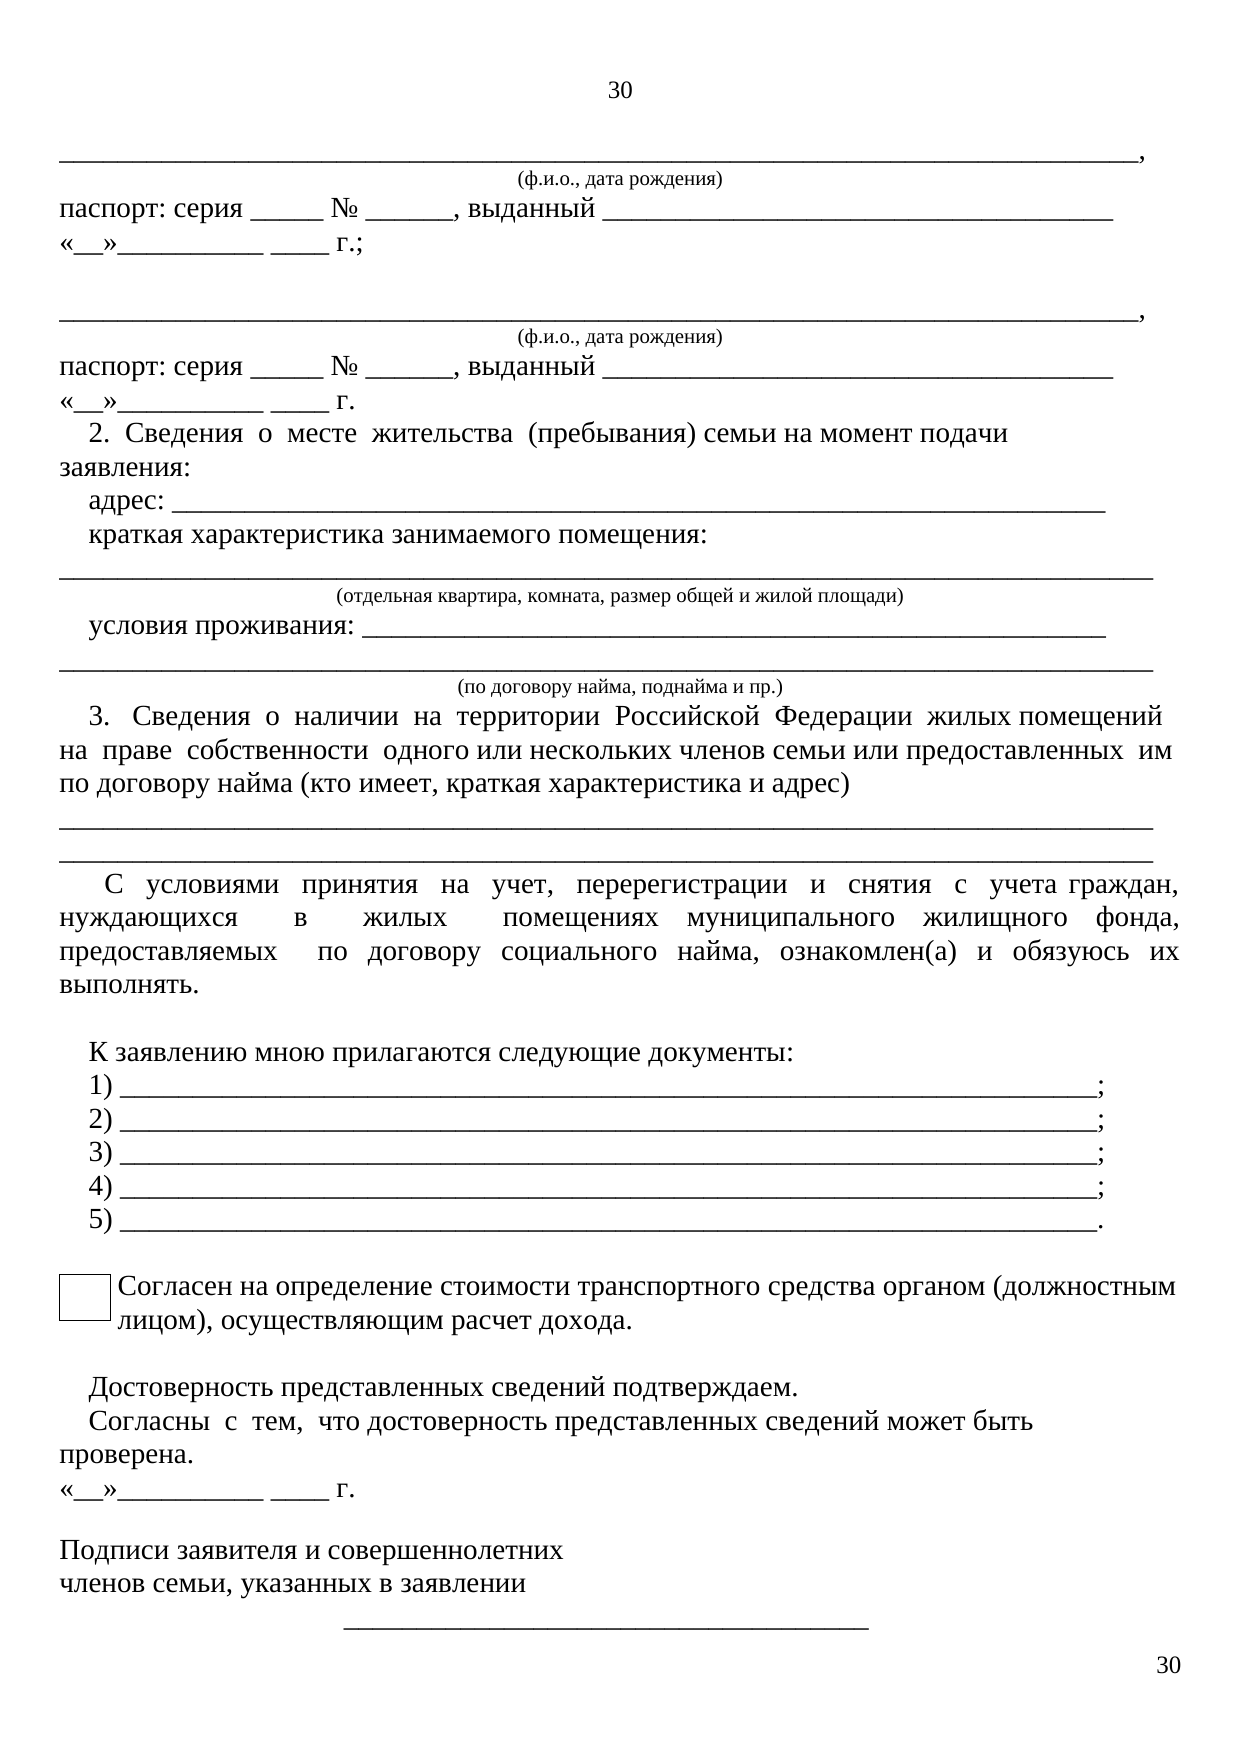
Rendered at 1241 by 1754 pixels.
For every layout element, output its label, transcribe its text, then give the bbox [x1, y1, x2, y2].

text (ф.и.о., дата рождения) [59, 324, 1181, 348]
text Достоверность представленных сведений подтверждаем. [59, 1369, 1181, 1403]
text Согласен на определение стоимости транспортного средства органом (должностным [59, 1268, 1181, 1302]
text __________________________________________________________________________, [59, 291, 1181, 324]
text лицом), осуществляющим расчет дохода. [59, 1302, 1181, 1336]
text 3) ___________________________________________________________________; [59, 1134, 1181, 1168]
text С условиями принятия на учет, перерегистрации и снятия с учета граждан, нуждающихся в жилых помещениях муниципального жилищного фонда, предоставляемых по договору социального найма, ознакомлен(а) и обязуюсь их выполнять. [59, 866, 1181, 1000]
text ___________________________________________________________________________ [59, 549, 1181, 583]
text проверена. [59, 1436, 1181, 1470]
text «__»__________ ____ г. [59, 382, 1181, 415]
text ___________________________________________________________________________ [59, 832, 1181, 866]
text паспорт: серия _____ № ______, выданный ___________________________________ [59, 190, 1181, 224]
text 2) ___________________________________________________________________; [59, 1101, 1181, 1134]
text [59, 1599, 1181, 1633]
text членов семьи, указанных в заявлении [59, 1566, 1181, 1599]
text адрес: ________________________________________________________________ [59, 482, 1181, 516]
text 2. Сведения о месте жительства (пребывания) семьи на момент подачи [59, 415, 1181, 449]
text заявления: [59, 449, 1181, 482]
text (отдельная квартира, комната, размер общей и жилой площади) [59, 583, 1181, 607]
text ___________________________________________________________________________ [59, 641, 1181, 674]
text ___________________________________________________________________________ [59, 799, 1181, 832]
text __________________________________________________________________________, [59, 132, 1181, 166]
text паспорт: серия _____ № ______, выданный ___________________________________ [59, 348, 1181, 382]
text 1) ___________________________________________________________________; [59, 1067, 1181, 1101]
text (по договору найма, поднайма и пр.) [59, 674, 1181, 698]
text «__»__________ ____ г. [59, 1470, 1181, 1503]
text условия проживания: ___________________________________________________ [59, 607, 1181, 641]
text 5) ___________________________________________________________________. [59, 1201, 1181, 1235]
text Согласны с тем, что достоверность представленных сведений может быть [59, 1403, 1181, 1436]
text 3. Сведения о наличии на территории Российской Федерации жилых помещений на праве собственности одного или нескольких членов семьи или предоставленных им по договору найма (кто имеет, краткая характеристика и адрес) [59, 698, 1181, 799]
text «__»__________ ____ г.; [59, 224, 1181, 257]
text К заявлению мною прилагаются следующие документы: [59, 1034, 1181, 1067]
text краткая характеристика занимаемого помещения: [59, 516, 1181, 549]
text (ф.и.о., дата рождения) [59, 166, 1181, 190]
text Подписи заявителя и совершеннолетних [59, 1532, 1181, 1566]
text 4) ___________________________________________________________________; [59, 1168, 1181, 1201]
